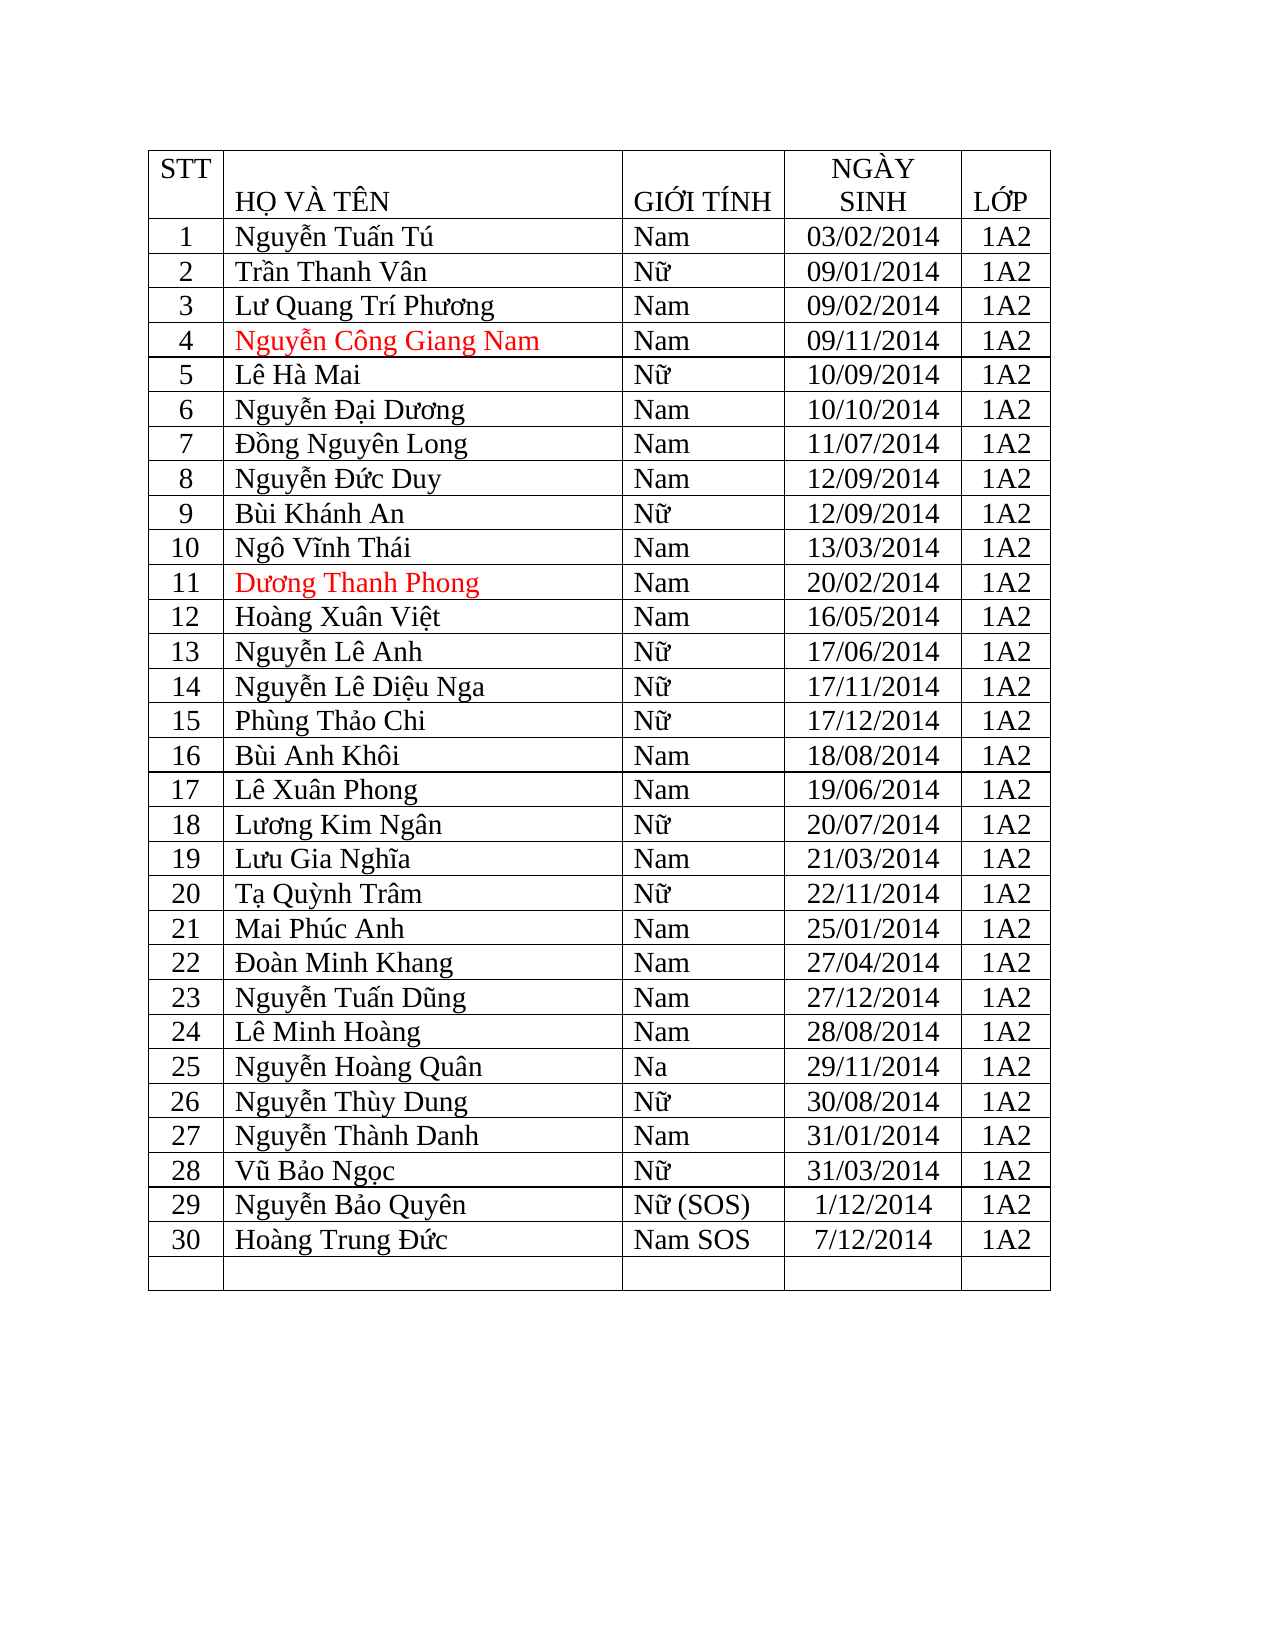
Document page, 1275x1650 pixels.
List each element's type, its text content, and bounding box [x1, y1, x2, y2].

table_cell Nguyễn Công Giang Nam [224, 323, 622, 356]
table_cell Lương Kim Ngân [224, 807, 622, 841]
table_cell 17/11/2014 [785, 669, 961, 702]
table_cell Nam [623, 980, 784, 1013]
table_cell 1A2 [962, 323, 1050, 356]
table_cell 1A2 [962, 634, 1050, 668]
table_cell 26 [149, 1084, 223, 1117]
table_cell Nam [623, 530, 784, 564]
table_cell Nguyễn Đại Dương [224, 392, 622, 426]
table_cell Nữ [623, 358, 784, 391]
table_cell 1A2 [962, 496, 1050, 529]
table_cell Nguyễn Bảo Quyên [224, 1188, 622, 1221]
table_cell [785, 1257, 961, 1290]
table_cell 7/12/2014 [785, 1222, 961, 1256]
table_cell 30/08/2014 [785, 1084, 961, 1117]
table_cell Nam SOS [623, 1222, 784, 1256]
table_cell 20 [149, 876, 223, 910]
table_cell 16/05/2014 [785, 600, 961, 633]
table_cell 1A2 [962, 1118, 1050, 1152]
table_cell 29 [149, 1188, 223, 1221]
table_cell Nữ [623, 807, 784, 841]
table_cell Na [623, 1049, 784, 1083]
table_cell 22/11/2014 [785, 876, 961, 910]
table_cell Nữ [623, 496, 784, 529]
table_cell 12/09/2014 [785, 461, 961, 495]
table_cell Lê Xuân Phong [224, 773, 622, 806]
table_cell 1A2 [962, 773, 1050, 806]
table_cell 09/11/2014 [785, 323, 961, 356]
table_cell Nguyễn Thành Danh [224, 1118, 622, 1152]
table_cell 1A2 [962, 911, 1050, 944]
table_cell 10/10/2014 [785, 392, 961, 426]
table_cell Bùi Khánh An [224, 496, 622, 529]
table_cell 17 [149, 773, 223, 806]
table_cell 1A2 [962, 980, 1050, 1013]
table_cell 27/04/2014 [785, 945, 961, 979]
table_cell Nam [623, 1015, 784, 1048]
table_cell Nam [623, 842, 784, 875]
table_cell 1A2 [962, 1188, 1050, 1221]
table_cell 17/06/2014 [785, 634, 961, 668]
table_cell Nam [623, 323, 784, 356]
table_cell Nguyễn Tuấn Tú [224, 219, 622, 253]
table_cell Nam [623, 392, 784, 426]
table_cell 22 [149, 945, 223, 979]
table_cell [623, 1257, 784, 1290]
table_cell 6 [149, 392, 223, 426]
table_cell 4 [149, 323, 223, 356]
table_cell 1A2 [962, 219, 1050, 253]
table_cell 3 [149, 288, 223, 322]
table_cell Nguyễn Lê Diệu Nga [224, 669, 622, 702]
table_cell 1A2 [962, 1153, 1050, 1186]
table_cell 19/06/2014 [785, 773, 961, 806]
table_cell Dương Thanh Phong [224, 565, 622, 598]
table_cell Nam [623, 427, 784, 460]
table_cell 24 [149, 1015, 223, 1048]
table_cell 1A2 [962, 1222, 1050, 1256]
table_cell Nam [623, 738, 784, 771]
table_cell 1A2 [962, 738, 1050, 771]
table_cell [149, 1257, 223, 1290]
table_cell Đồng Nguyên Long [224, 427, 622, 460]
table_cell Nữ [623, 876, 784, 910]
table_cell 27/12/2014 [785, 980, 961, 1013]
table_cell Nữ [623, 703, 784, 737]
table_cell Nữ [623, 1084, 784, 1117]
table_cell 2 [149, 254, 223, 287]
table_cell Lê Minh Hoàng [224, 1015, 622, 1048]
table_cell 1A2 [962, 392, 1050, 426]
table_cell 23 [149, 980, 223, 1013]
table_cell 28 [149, 1153, 223, 1186]
table_cell LỚP [962, 151, 1050, 218]
table_cell 1A2 [962, 669, 1050, 702]
table_cell 1A2 [962, 530, 1050, 564]
table_cell Nguyễn Đức Duy [224, 461, 622, 495]
table_cell 13 [149, 634, 223, 668]
table_cell Ngô Vĩnh Thái [224, 530, 622, 564]
table_cell 1A2 [962, 945, 1050, 979]
table_cell 1A2 [962, 842, 1050, 875]
table_cell Nam [623, 600, 784, 633]
table_cell 1A2 [962, 1084, 1050, 1117]
table_cell 29/11/2014 [785, 1049, 961, 1083]
table_cell Hoàng Trung Đức [224, 1222, 622, 1256]
table_cell [224, 1257, 622, 1290]
table_cell 30 [149, 1222, 223, 1256]
table_cell 1 [149, 219, 223, 253]
table_cell 27 [149, 1118, 223, 1152]
table_cell 7 [149, 427, 223, 460]
table_cell 09/01/2014 [785, 254, 961, 287]
table_cell 13/03/2014 [785, 530, 961, 564]
table_cell 20/07/2014 [785, 807, 961, 841]
table_cell 11/07/2014 [785, 427, 961, 460]
table_cell 1A2 [962, 1015, 1050, 1048]
table_cell 14 [149, 669, 223, 702]
table_cell 21/03/2014 [785, 842, 961, 875]
table_cell 1A2 [962, 876, 1050, 910]
table_cell NGÀY SINH [785, 151, 961, 218]
table_cell 11 [149, 565, 223, 598]
table_cell 1A2 [962, 600, 1050, 633]
table_cell 5 [149, 358, 223, 391]
table_cell 1A2 [962, 565, 1050, 598]
table_cell Nam [623, 1118, 784, 1152]
table_cell Nam [623, 945, 784, 979]
table_cell Nguyễn Lê Anh [224, 634, 622, 668]
table_cell 8 [149, 461, 223, 495]
table_cell Hoàng Xuân Việt [224, 600, 622, 633]
table_cell 9 [149, 496, 223, 529]
table_cell 1A2 [962, 703, 1050, 737]
table_cell 03/02/2014 [785, 219, 961, 253]
table_cell Phùng Thảo Chi [224, 703, 622, 737]
table_cell Nữ (SOS) [623, 1188, 784, 1221]
table_cell Nam [623, 219, 784, 253]
table_cell Nguyễn Tuấn Dũng [224, 980, 622, 1013]
table_cell 10 [149, 530, 223, 564]
table_cell 18 [149, 807, 223, 841]
table_cell Nữ [623, 669, 784, 702]
table_cell 21 [149, 911, 223, 944]
table_cell Vũ Bảo Ngọc [224, 1153, 622, 1186]
table_cell 28/08/2014 [785, 1015, 961, 1048]
table_cell 1A2 [962, 1049, 1050, 1083]
table_cell Nam [623, 288, 784, 322]
table_cell Trần Thanh Vân [224, 254, 622, 287]
table_cell Lê Hà Mai [224, 358, 622, 391]
table_cell 10/09/2014 [785, 358, 961, 391]
table_cell 1A2 [962, 427, 1050, 460]
table_cell 25 [149, 1049, 223, 1083]
table_cell 18/08/2014 [785, 738, 961, 771]
table_cell 1A2 [962, 358, 1050, 391]
table_cell Lưu Gia Nghĩa [224, 842, 622, 875]
table_cell Nam [623, 911, 784, 944]
table_cell Nguyễn Thùy Dung [224, 1084, 622, 1117]
table_cell STT [149, 151, 223, 218]
table_cell 1A2 [962, 461, 1050, 495]
table_cell Nam [623, 773, 784, 806]
table_cell Nam [623, 565, 784, 598]
table_cell Nữ [623, 634, 784, 668]
table_cell Đoàn Minh Khang [224, 945, 622, 979]
table_cell GIỚI TÍNH [623, 151, 784, 218]
table_cell 20/02/2014 [785, 565, 961, 598]
table_cell 19 [149, 842, 223, 875]
table_cell Nữ [623, 254, 784, 287]
table_cell 1A2 [962, 288, 1050, 322]
table_cell Nam [623, 461, 784, 495]
table_cell 1A2 [962, 807, 1050, 841]
table_cell 17/12/2014 [785, 703, 961, 737]
table_cell 16 [149, 738, 223, 771]
table_cell Tạ Quỳnh Trâm [224, 876, 622, 910]
table_cell Nữ [623, 1153, 784, 1186]
table_cell 1/12/2014 [785, 1188, 961, 1221]
table_cell 31/03/2014 [785, 1153, 961, 1186]
table_cell Mai Phúc Anh [224, 911, 622, 944]
table_cell Nguyễn Hoàng Quân [224, 1049, 622, 1083]
table_cell [962, 1257, 1050, 1290]
table_cell 15 [149, 703, 223, 737]
table_cell 31/01/2014 [785, 1118, 961, 1152]
table_cell HỌ VÀ TÊN [224, 151, 622, 218]
table_cell 25/01/2014 [785, 911, 961, 944]
table_cell 09/02/2014 [785, 288, 961, 322]
table_cell 1A2 [962, 254, 1050, 287]
table_cell Lư Quang Trí Phương [224, 288, 622, 322]
table_cell 12/09/2014 [785, 496, 961, 529]
table_cell 12 [149, 600, 223, 633]
table_cell Bùi Anh Khôi [224, 738, 622, 771]
